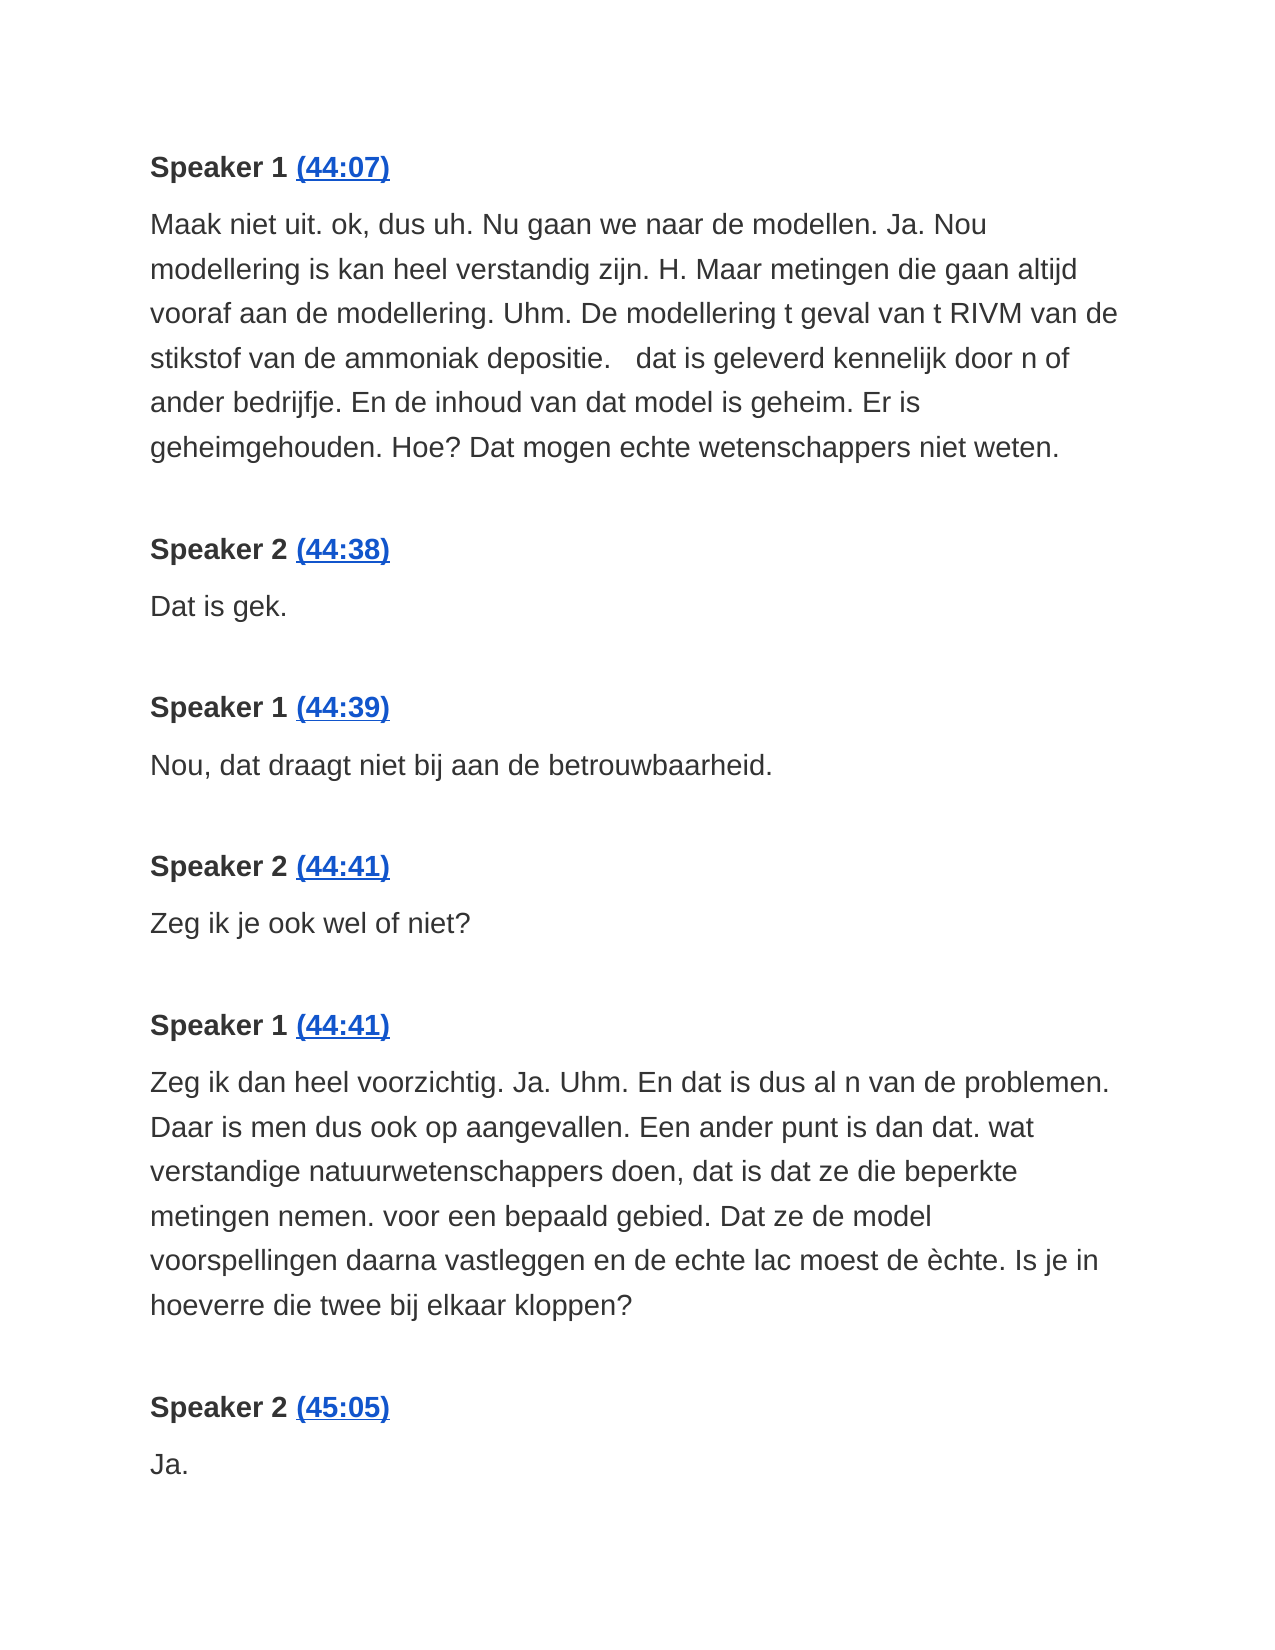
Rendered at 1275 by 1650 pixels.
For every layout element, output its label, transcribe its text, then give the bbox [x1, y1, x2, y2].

text Dat is gek. [150, 589, 1125, 622]
subtitle Speaker 2 (44:41) [150, 849, 1125, 883]
subtitle Speaker 1 (44:39) [150, 690, 1125, 724]
subtitle Speaker 1 (44:41) [150, 1008, 1125, 1041]
subtitle Speaker 2 (44:38) [150, 532, 1125, 565]
text Zeg ik je ook wel of niet? [150, 906, 1125, 940]
text Zeg ik dan heel voorzichtig. Ja. Uhm. En dat is dus al n van de problemen. Daar is men dus ook op aangevallen. Een ander punt is dan dat. wat verstandige natuurwetenschappers doen, dat is dat ze die beperkte metingen nemen. voor een bepaald gebied. Dat ze de model voorspellingen daarna vastleggen en de echte lac moest de èchte. Is je in hoeverre die twee bij elkaar kloppen? [150, 1065, 1125, 1321]
subtitle Speaker 1 (44:07) [150, 150, 1125, 183]
text Nou, dat draagt niet bij aan de betrouwbaarheid. [150, 747, 1125, 781]
text Ja. [150, 1447, 1125, 1480]
text Maak niet uit. ok, dus uh. Nu gaan we naar de modellen. Ja. Nou modellering is kan heel verstandig zijn. H. Maar metingen die gaan altijd vooraf aan de modellering. Uhm. De modellering t geval van t RIVM van de stikstof van de ammoniak depositie. dat is geleverd kennelijk door n of ander bedrijfje. En de inhoud van dat model is geheim. Er is geheimgehouden. Hoe? Dat mogen echte wetenschappers niet weten. [150, 207, 1125, 463]
subtitle Speaker 2 (45:05) [150, 1389, 1125, 1423]
